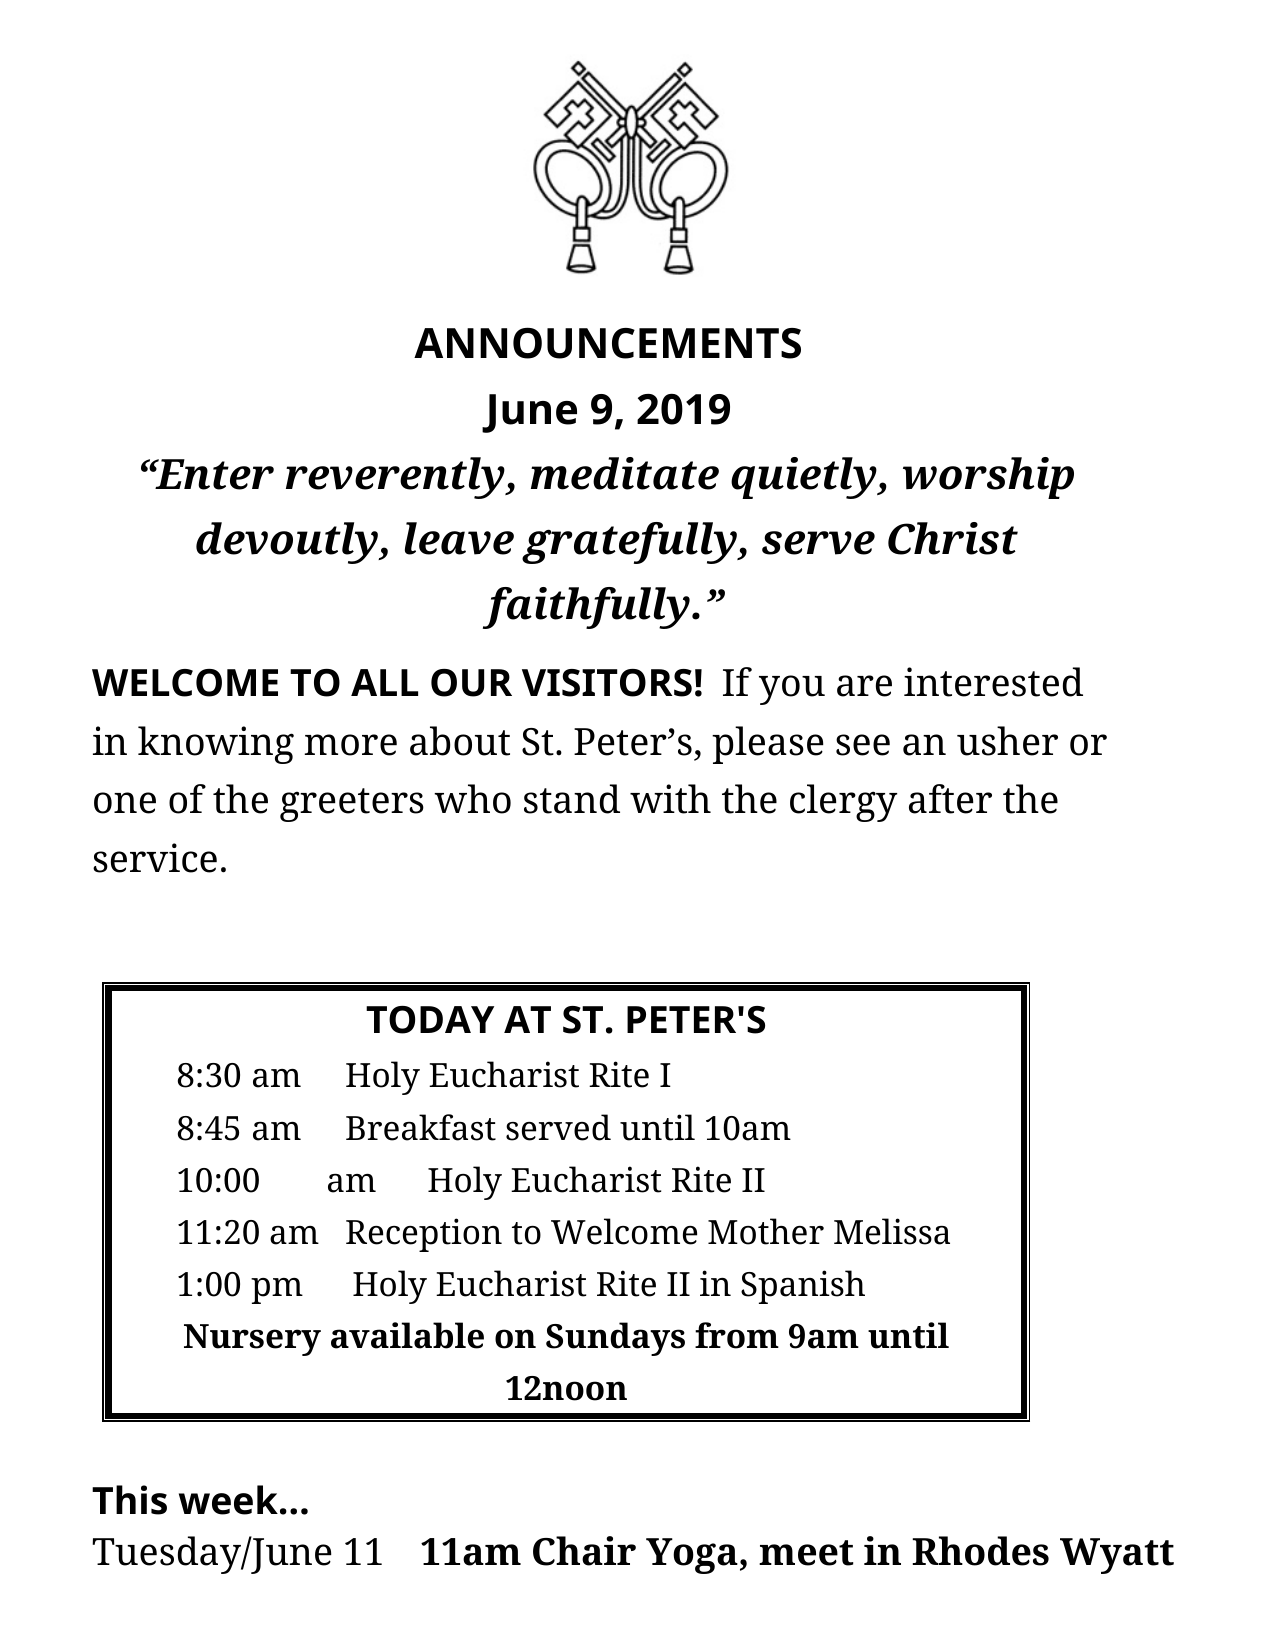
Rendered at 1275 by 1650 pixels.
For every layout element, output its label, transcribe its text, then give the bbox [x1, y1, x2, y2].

text 8:45 am Breakfast served until 10am [112, 1093, 1021, 1145]
picture [503, 23, 772, 309]
text ANNOUNCEMENTS [92, 314, 1125, 371]
text 11:20 am Reception to Welcome Mother Melissa [112, 1197, 1021, 1249]
text 8:30 am Holy Eucharist Rite I [112, 1041, 1021, 1093]
text Nursery available on Sundays from 9am until 12noon [112, 1302, 1021, 1413]
text WELCOME TO ALL OUR VISITORS! If you are interested in knowing more about St. Peter’s, please see an usher or one of the greeters who stand with the clergy after the service. [92, 657, 1125, 883]
text This week… [92, 1474, 1125, 1525]
text June 9, 2019 [92, 379, 1125, 436]
text 1:00 pm Holy Eucharist Rite II in Spanish [112, 1249, 1021, 1302]
text Tuesday/June 11 11am Chair Yoga, meet in Rhodes Wyatt [92, 1525, 1207, 1576]
text 10:00 am Holy Eucharist Rite II [112, 1145, 1021, 1197]
text “Enter reverently, meditate quietly, worship devoutly, leave gratefully, serve Christ faithfully.” [92, 445, 1125, 632]
text TODAY AT ST. PETER'S [112, 991, 1021, 1041]
